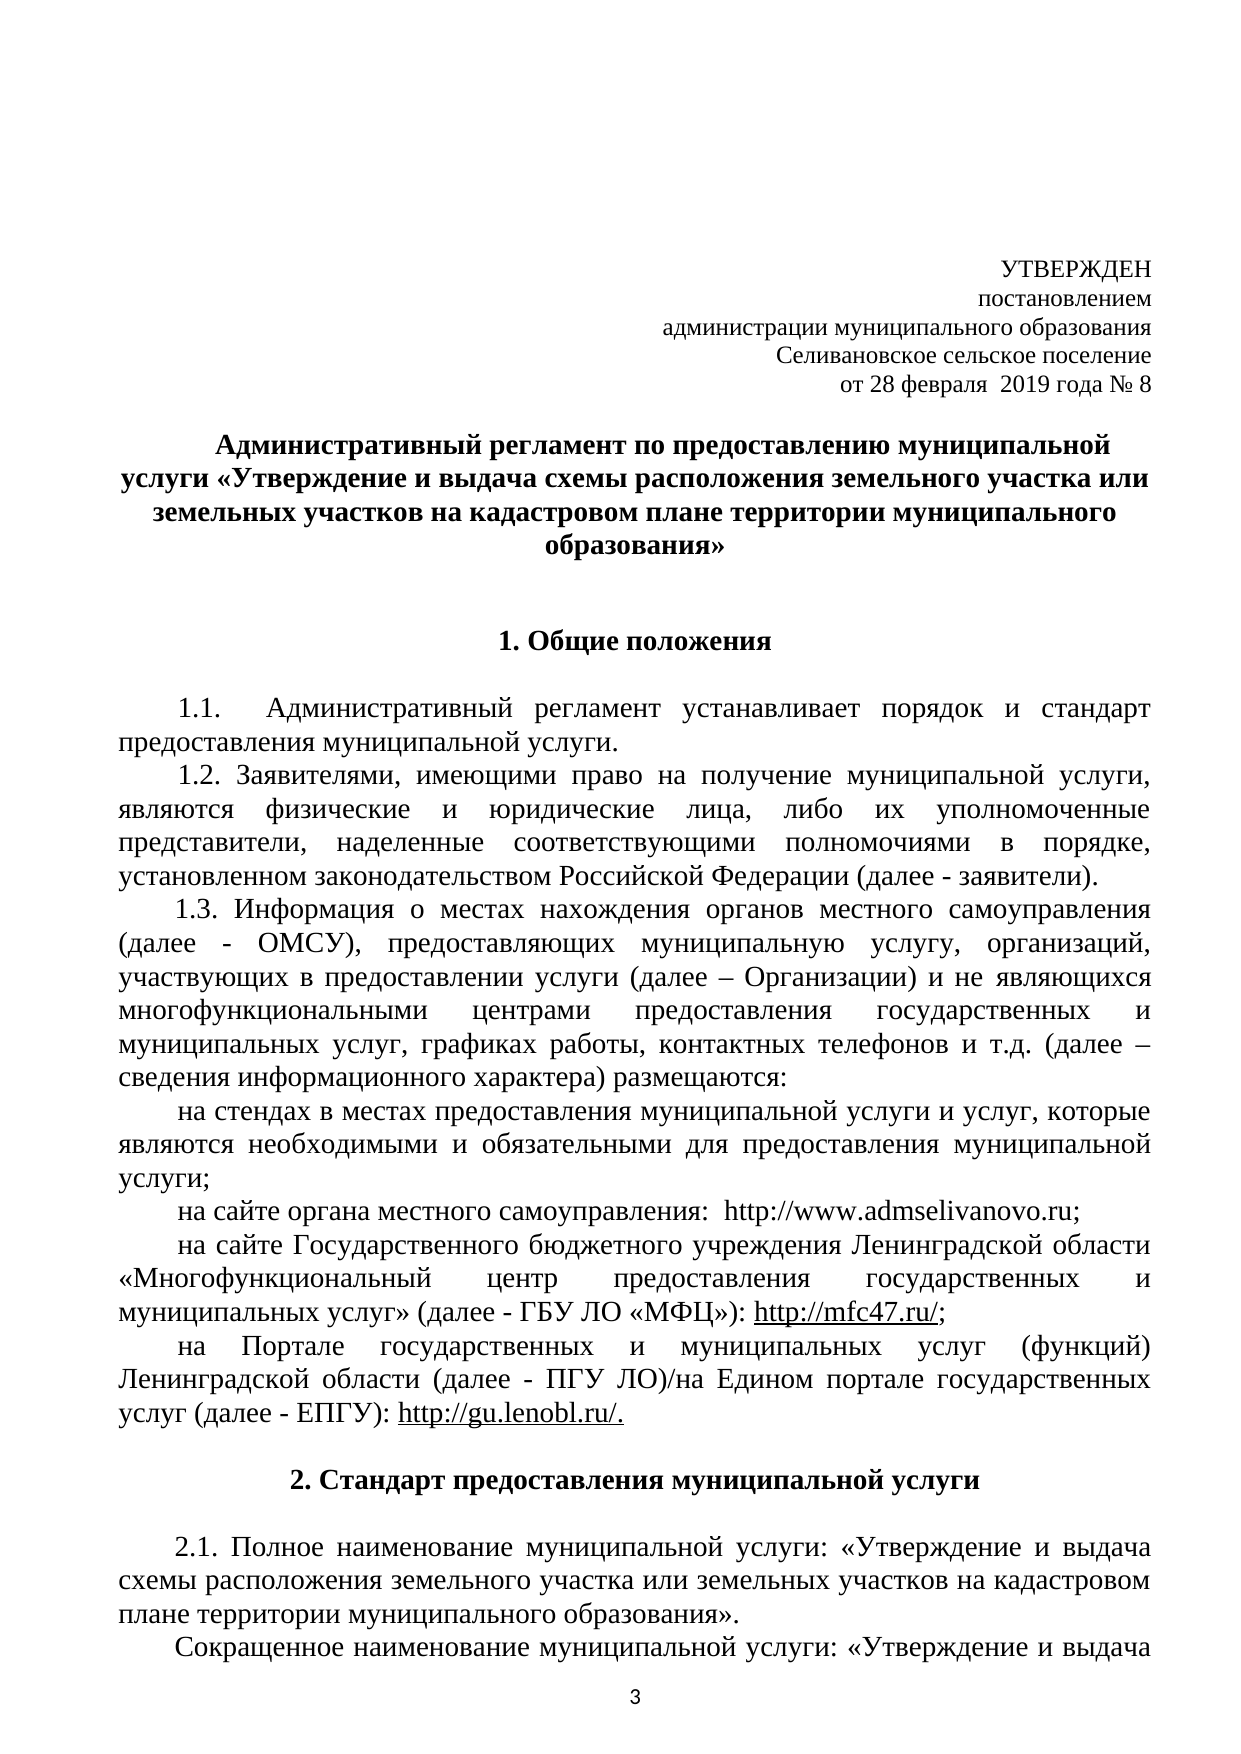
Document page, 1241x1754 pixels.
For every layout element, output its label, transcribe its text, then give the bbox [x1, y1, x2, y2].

text Административный регламент по предоставлению муниципальной услуги «Утверждение и выдача схемы расположения земельного участка или земельных участков на кадастровом плане территории муниципального образования» [118, 427, 1152, 561]
text на сайте органа местного самоуправления: http://www.admselivanovo.ru; [118, 1193, 1152, 1227]
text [118, 1629, 1152, 1663]
text администрации муниципального образования [118, 312, 1152, 341]
text УТВЕРЖДЕН [118, 254, 1152, 283]
text на сайте Государственного бюджетного учреждения Ленинградской области «Многофункциональный центр предоставления государственных и муниципальных услуг» (далее - ГБУ ЛО «МФЦ»): http://mfc47.ru/; [118, 1227, 1152, 1328]
list Административный регламент устанавливает порядок и стандарт предоставления муниципальной услуги. [118, 690, 1152, 757]
text 1.2. Заявителями, имеющими право на получение муниципальной услуги, являются физические и юридические лица, либо их уполномоченные представители, наделенные соответствующими полномочиями в порядке, установленном законодательством Российской Федерации (далее - заявители). [118, 757, 1152, 892]
text от 28 февраля 2019 года № 8 [118, 369, 1152, 398]
text 2.1. Полное наименование муниципальной услуги: «Утверждение и выдача схемы расположения земельного участка или земельных участков на кадастровом плане территории муниципального образования». [118, 1529, 1152, 1629]
text 1. Общие положения [118, 623, 1152, 657]
list на стендах в местах предоставления муниципальной услуги и услуг, которые являются необходимыми и обязательными для предоставления муниципальной услуги; [118, 1093, 1152, 1193]
text 1.3. Информация о местах нахождения органов местного самоуправления (далее - ОМСУ), предоставляющих муниципальную услугу, организаций, участвующих в предоставлении услуги (далее – Организации) и не являющихся многофункциональными центрами предоставления государственных и муниципальных услуг, графиках работы, контактных телефонов и т.д. (далее – сведения информационного характера) размещаются: [118, 892, 1152, 1093]
text Селивановское сельское поселение [118, 341, 1152, 369]
text 2. Стандарт предоставления муниципальной услуги [118, 1462, 1152, 1495]
text на Портале государственных и муниципальных услуг (функций) Ленинградской области (далее - ПГУ ЛО)/на Едином портале государственных услуг (далее - ЕПГУ): http://gu.lenobl.ru/. [118, 1328, 1152, 1428]
text постановлением [118, 283, 1152, 312]
